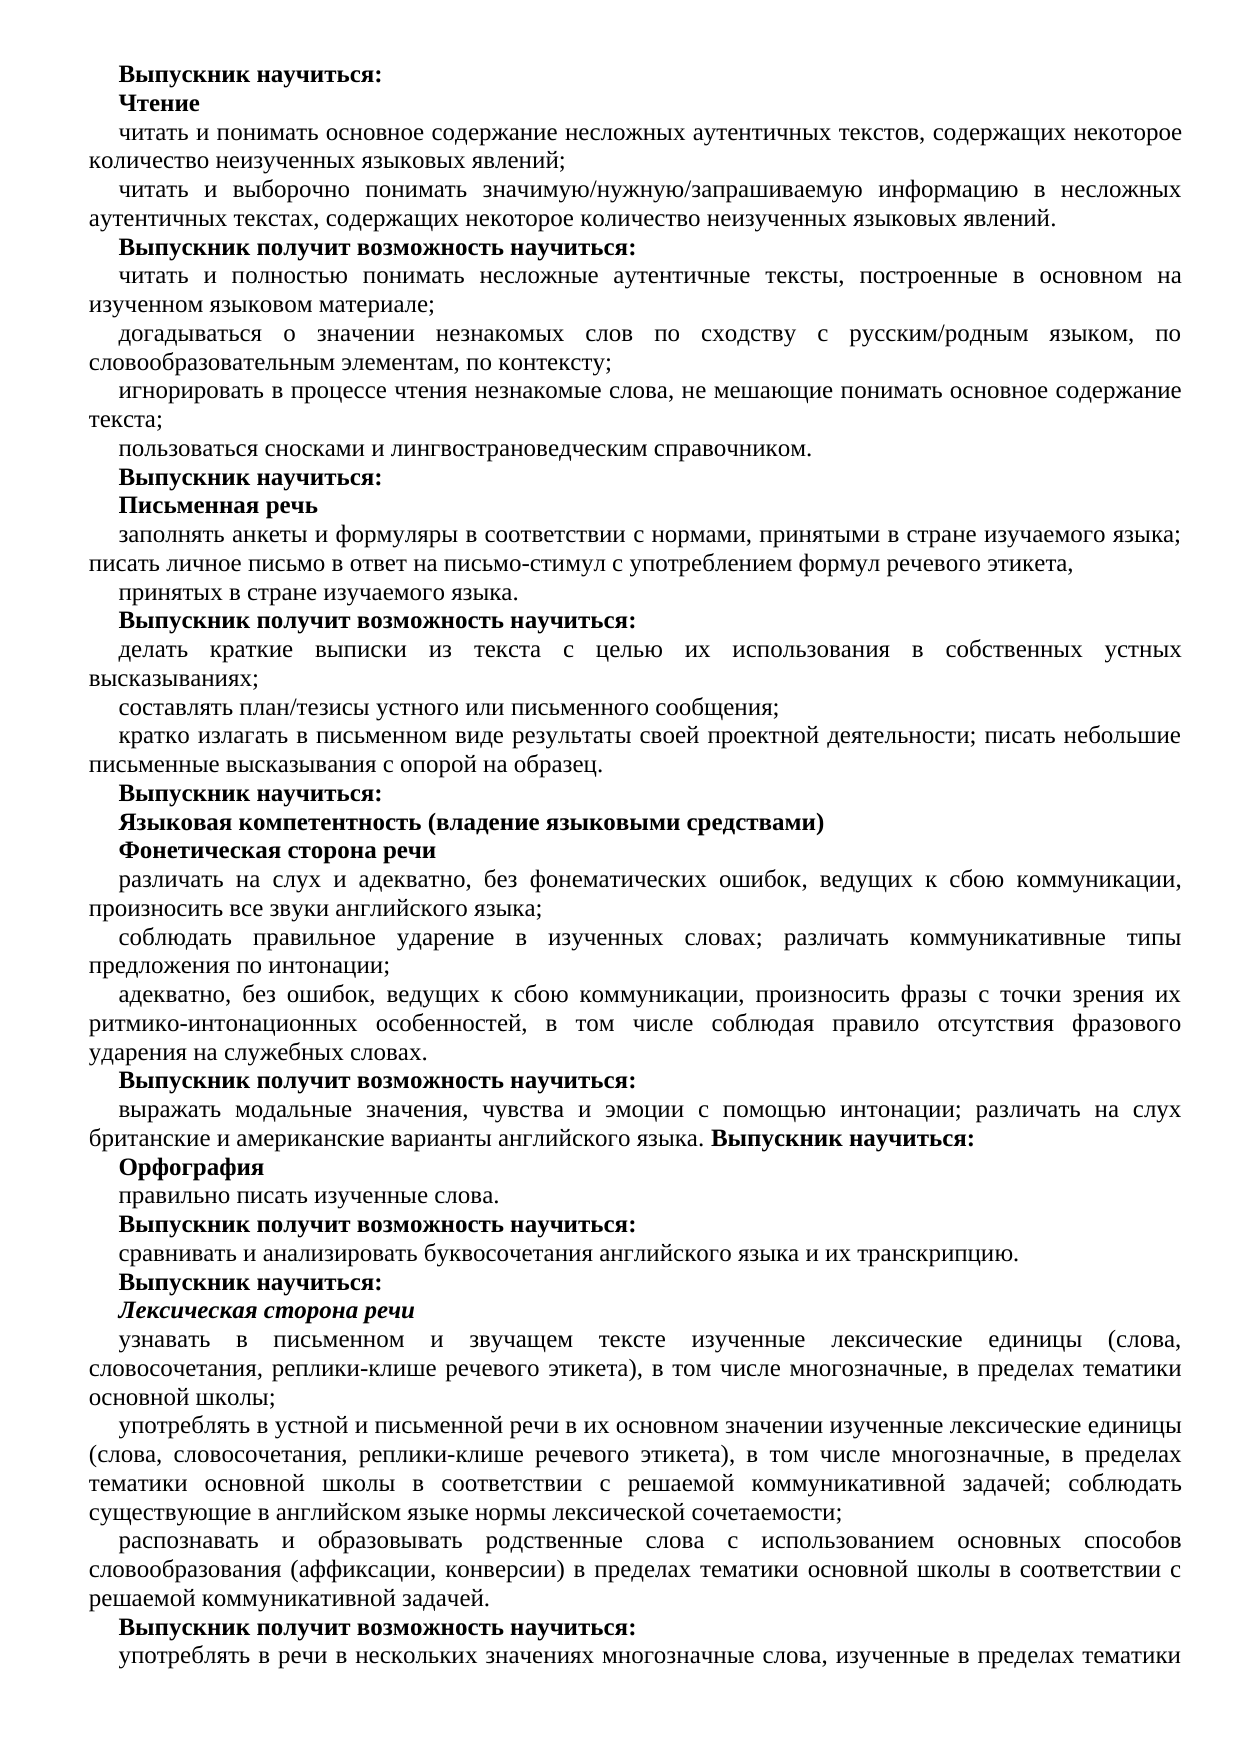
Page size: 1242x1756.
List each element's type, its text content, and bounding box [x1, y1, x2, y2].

text делать краткие выписки из текста с целью их использования в собственных устных высказываниях; [89, 634, 1183, 692]
subtitle Выпускник получит возможность научиться: [89, 1065, 1183, 1094]
text адекватно, без ошибок, ведущих к сбою коммуникации, произносить фразы с точки зрения их ритмико-интонационных особенностей, в том числе соблюдая правило отсутствия фразового ударения на служебных словах. [89, 979, 1183, 1065]
text принятых в стране изучаемого языка. [89, 577, 1183, 605]
text читать и понимать основное содержание несложных аутентичных текстов, содержащих некоторое количество неизученных языковых явлений; [89, 117, 1183, 174]
text кратко излагать в письменном виде результаты своей проектной деятельности; писать небольшие письменные высказывания с опорой на образец. [89, 720, 1183, 778]
text сравнивать и анализировать буквосочетания английского языка и их транскрипцию. [89, 1238, 1183, 1267]
subtitle Выпускник получит возможность научиться: [89, 605, 1183, 634]
subtitle Выпускник получит возможность научиться: [89, 1209, 1183, 1238]
text правильно писать изученные слова. [89, 1180, 1183, 1209]
text Языковая компетентность (владение языковыми средствами) [89, 807, 1183, 835]
subtitle Выпускник научиться: [89, 1267, 1183, 1295]
text узнавать в письменном и звучащем тексте изученные лексические единицы (слова, словосочетания, реплики-клише речевого этикета), в том числе многозначные, в пределах тематики основной школы; [89, 1324, 1183, 1410]
text Чтение [89, 88, 1183, 117]
subtitle Лексическая сторона речи [89, 1295, 1183, 1324]
subtitle Выпускник научиться: [89, 462, 1183, 490]
text читать и выборочно понимать значимую/нужную/запрашиваемую информацию в несложных аутентичных текстах, содержащих некоторое количество неизученных языковых явлений. [89, 174, 1183, 232]
text догадываться о значении незнакомых слов по сходству с русским/родным языком, по словообразовательным элементам, по контексту; [89, 318, 1183, 375]
subtitle Выпускник научиться: [89, 778, 1183, 807]
text Фонетическая сторона речи [89, 835, 1183, 864]
text Письменная речь [89, 490, 1183, 519]
text составлять план/тезисы устного или письменного сообщения; [89, 692, 1183, 720]
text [89, 1640, 1183, 1669]
subtitle Выпускник научиться: [89, 59, 1183, 88]
subtitle Выпускник получит возможность научиться: [89, 232, 1183, 260]
text заполнять анкеты и формуляры в соответствии с нормами, принятыми в стране изучаемого языка; писать личное письмо в ответ на письмо-стимул с употреблением формул речевого этикета, [89, 519, 1183, 577]
subtitle Выпускник получит возможность научиться: [89, 1612, 1183, 1640]
text читать и полностью понимать несложные аутентичные тексты, построенные в основном на изученном языковом материале; [89, 260, 1183, 318]
subtitle Орфография [89, 1152, 1183, 1180]
text игнорировать в процессе чтения незнакомые слова, не мешающие понимать основное содержание текста; [89, 375, 1183, 433]
text соблюдать правильное ударение в изученных словах; различать коммуникативные типы предложения по интонации; [89, 922, 1183, 979]
text распознавать и образовывать родственные слова с использованием основных способов словообразования (аффиксации, конверсии) в пределах тематики основной школы в соответствии с решаемой коммуникативной задачей. [89, 1525, 1183, 1612]
text различать на слух и адекватно, без фонематических ошибок, ведущих к сбою коммуникации, произносить все звуки английского языка; [89, 864, 1183, 922]
text употреблять в устной и письменной речи в их основном значении изученные лексические единицы (слова, словосочетания, реплики-клише речевого этикета), в том числе многозначные, в пределах тематики основной школы в соответствии с решаемой коммуникативной задачей; соблюдать существующие в английском языке нормы лексической сочетаемости; [89, 1410, 1183, 1525]
text выражать модальные значения, чувства и эмоции с помощью интонации; различать на слух британские и американские варианты английского языка. Выпускник научиться: [89, 1094, 1183, 1152]
text пользоваться сносками и лингвострановедческим справочником. [89, 433, 1183, 462]
